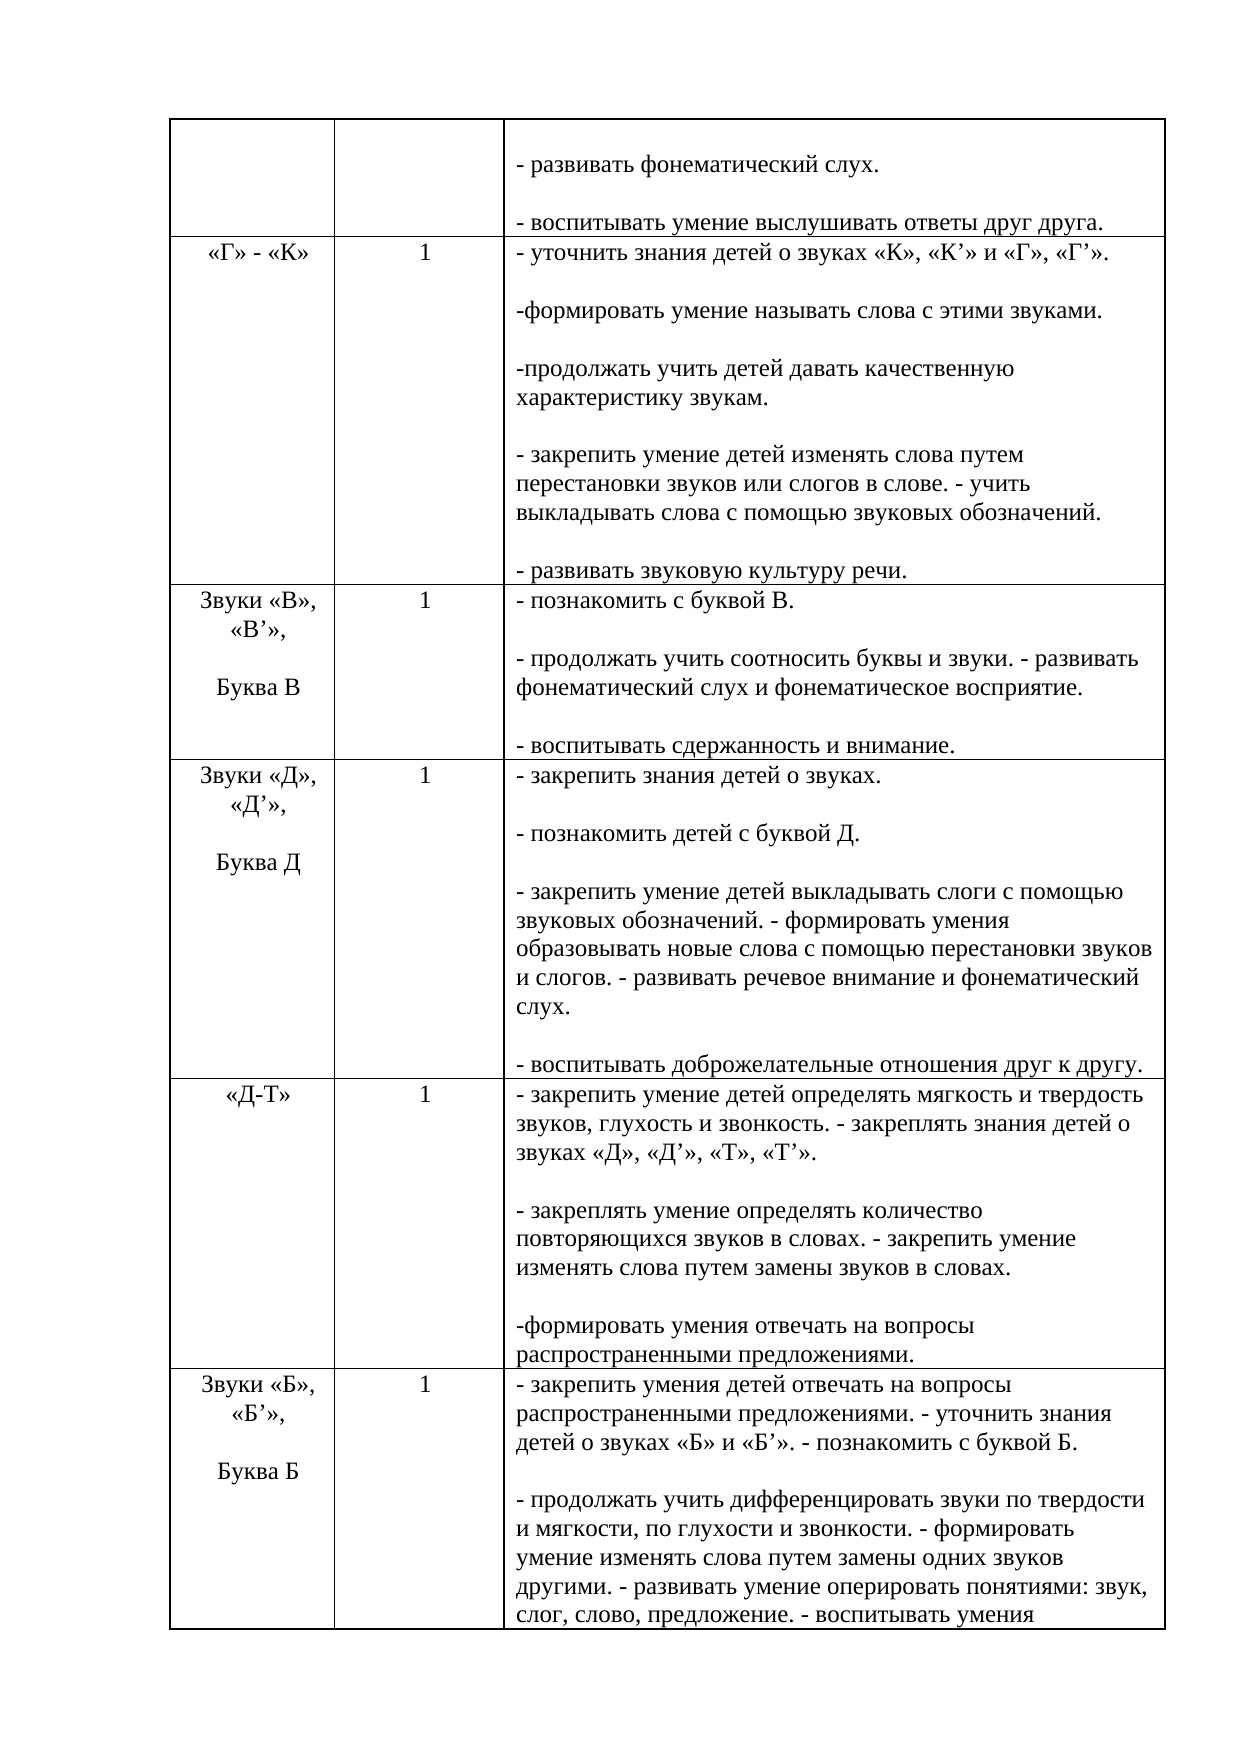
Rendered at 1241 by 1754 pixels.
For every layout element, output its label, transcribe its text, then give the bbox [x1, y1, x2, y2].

table_cell - уточнить знания детей о звуках «К», «К’» и «Г», «Г’». -формировать умение называть слова с этими звуками. -продолжать учить детей давать качественную характеристику звукам. - закрепить умение детей изменять слова путем перестановки звуков или слогов в слове. - учить выкладывать слова с помощью звуковых обозначений. - развивать звуковую культуру речи. [505, 237, 1164, 584]
table_cell 1 [335, 1079, 503, 1368]
table_cell - познакомить с буквой В. - продолжать учить соотносить буквы и звуки. - развивать фонематический слух и фонематическое восприятие. - воспитывать сдержанность и внимание. [505, 585, 1164, 759]
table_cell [505, 120, 1164, 236]
table_cell Звуки «Д», «Д’», Буква Д [171, 760, 334, 1078]
table_cell - закрепить знания детей о звуках. - познакомить детей с буквой Д. - закрепить умение детей выкладывать слоги с помощью звуковых обозначений. - формировать умения образовывать новые слова с помощью перестановки звуков и слогов. - развивать речевое внимание и фонематический слух. - воспитывать доброжелательные отношения друг к другу. [505, 760, 1164, 1078]
table_cell 1 [335, 1369, 503, 1628]
table_cell 1 [335, 585, 503, 759]
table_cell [171, 1369, 334, 1628]
table_cell Звуки «В», «В’», Буква В [171, 585, 334, 759]
table_cell «Г» - «К» [171, 237, 334, 584]
table_cell 1 [335, 237, 503, 584]
table_cell «Д-Т» [171, 1079, 334, 1368]
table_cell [171, 120, 334, 236]
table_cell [505, 1369, 1164, 1628]
table_cell 1 [335, 120, 503, 236]
table_cell - закрепить умение детей определять мягкость и твердость звуков, глухость и звонкость. - закреплять знания детей о звуках «Д», «Д’», «Т», «Т’». - закреплять умение определять количество повторяющихся звуков в словах. - закрепить умение изменять слова путем замены звуков в словах. -формировать умения отвечать на вопросы распространенными предложениями. [505, 1079, 1164, 1368]
table_cell 1 [335, 760, 503, 1078]
